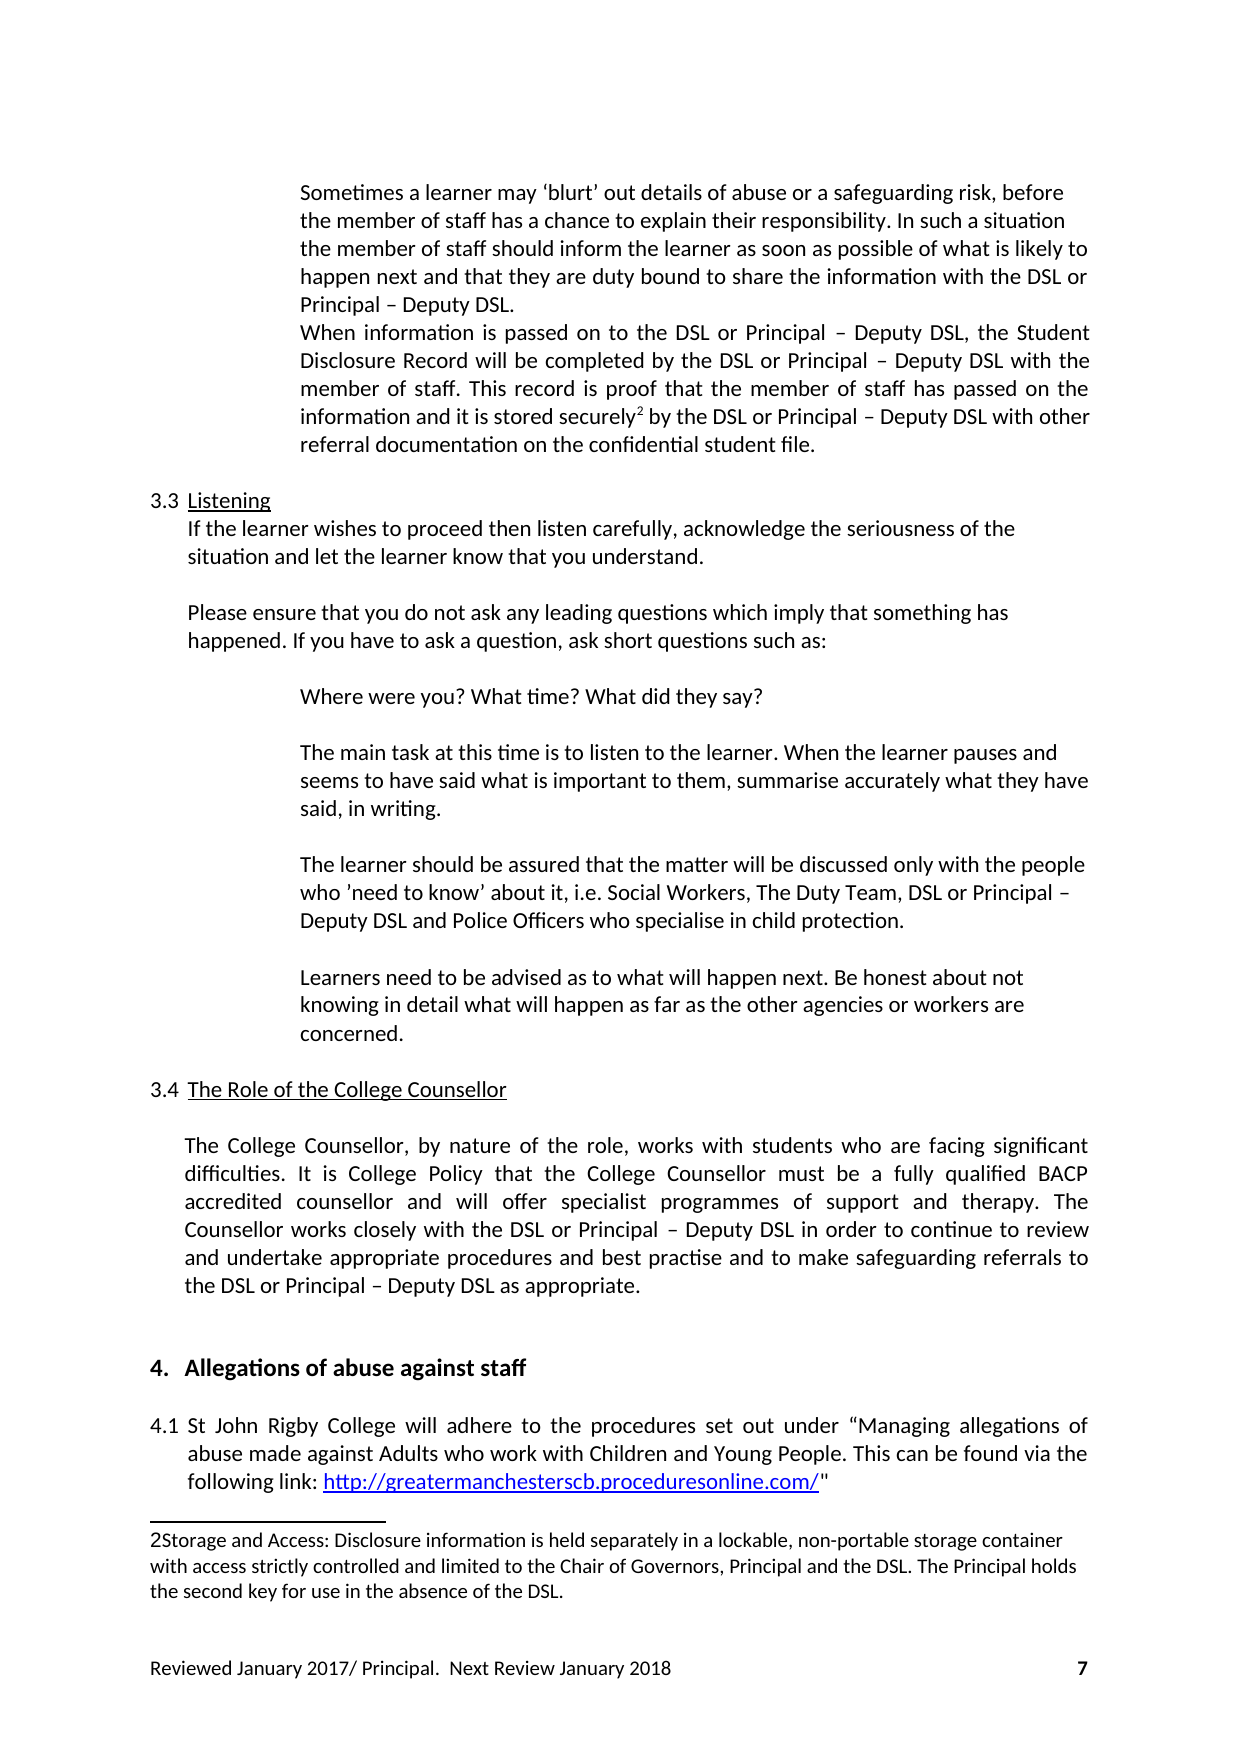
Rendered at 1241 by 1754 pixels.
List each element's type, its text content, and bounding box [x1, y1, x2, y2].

list The Role of the College Counsellor [150, 1075, 1090, 1103]
text the member of staff should inform the learner as soon as possible of what is likely to happen next and that they are duty bound to share the information with the DSL or Principal – Deputy DSL. [300, 234, 1090, 318]
text the member of staff has a chance to explain their responsibility. In such a situation [150, 206, 1090, 234]
text Sometimes a learner may ‘blurt’ out details of abuse or a safeguarding risk, before [150, 150, 1090, 206]
list Listening If the learner wishes to proceed then listen carefully, acknowledge the seriousness of the situation and let the learner know that you understand. Please ensure that you do not ask any leading questions which imply that something has happened. If you have to ask a question, ask short questions such as: [150, 486, 1090, 654]
text When information is passed on to the DSL or Principal – Deputy DSL, the Student Disclosure Record will be completed by the DSL or Principal – Deputy DSL with the member of staff. This record is proof that the member of staff has passed on the information and it is stored securely by the DSL or Principal – Deputy DSL with other referral documentation on the confidential student file. [300, 318, 1090, 458]
text The College Counsellor, by nature of the role, works with students who are facing significant difficulties. It is College Policy that the College Counsellor must be a fully qualified BACP accredited counsellor and will offer specialist programmes of support and therapy. The Counsellor works closely with the DSL or Principal – Deputy DSL in order to continue to review and undertake appropriate procedures and best practise and to make safeguarding referrals to the DSL or Principal – Deputy DSL as appropriate. [184, 1131, 1090, 1299]
subtitle Allegations of abuse against staff [150, 1352, 1090, 1382]
text Where were you? What time? What did they say? The main task at this time is to listen to the learner. When the learner pauses and seems to have said what is important to them, summarise accurately what they have said, in writing. The learner should be assured that the matter will be discussed only with the people who ’need to know’ about it, i.e. Social Workers, The Duty Team, DSL or Principal – Deputy DSL and Police Officers who specialise in child protection. Learners need to be advised as to what will happen next. Be honest about not knowing in detail what will happen as far as the other agencies or workers are concerned. [300, 682, 1090, 1047]
list St John Rigby College will adhere to the procedures set out under “Managing allegations of abuse made against Adults who work with Children and Young People. This can be found via the following link: http://greatermanchesterscb.proceduresonline.com/" [150, 1411, 1090, 1495]
